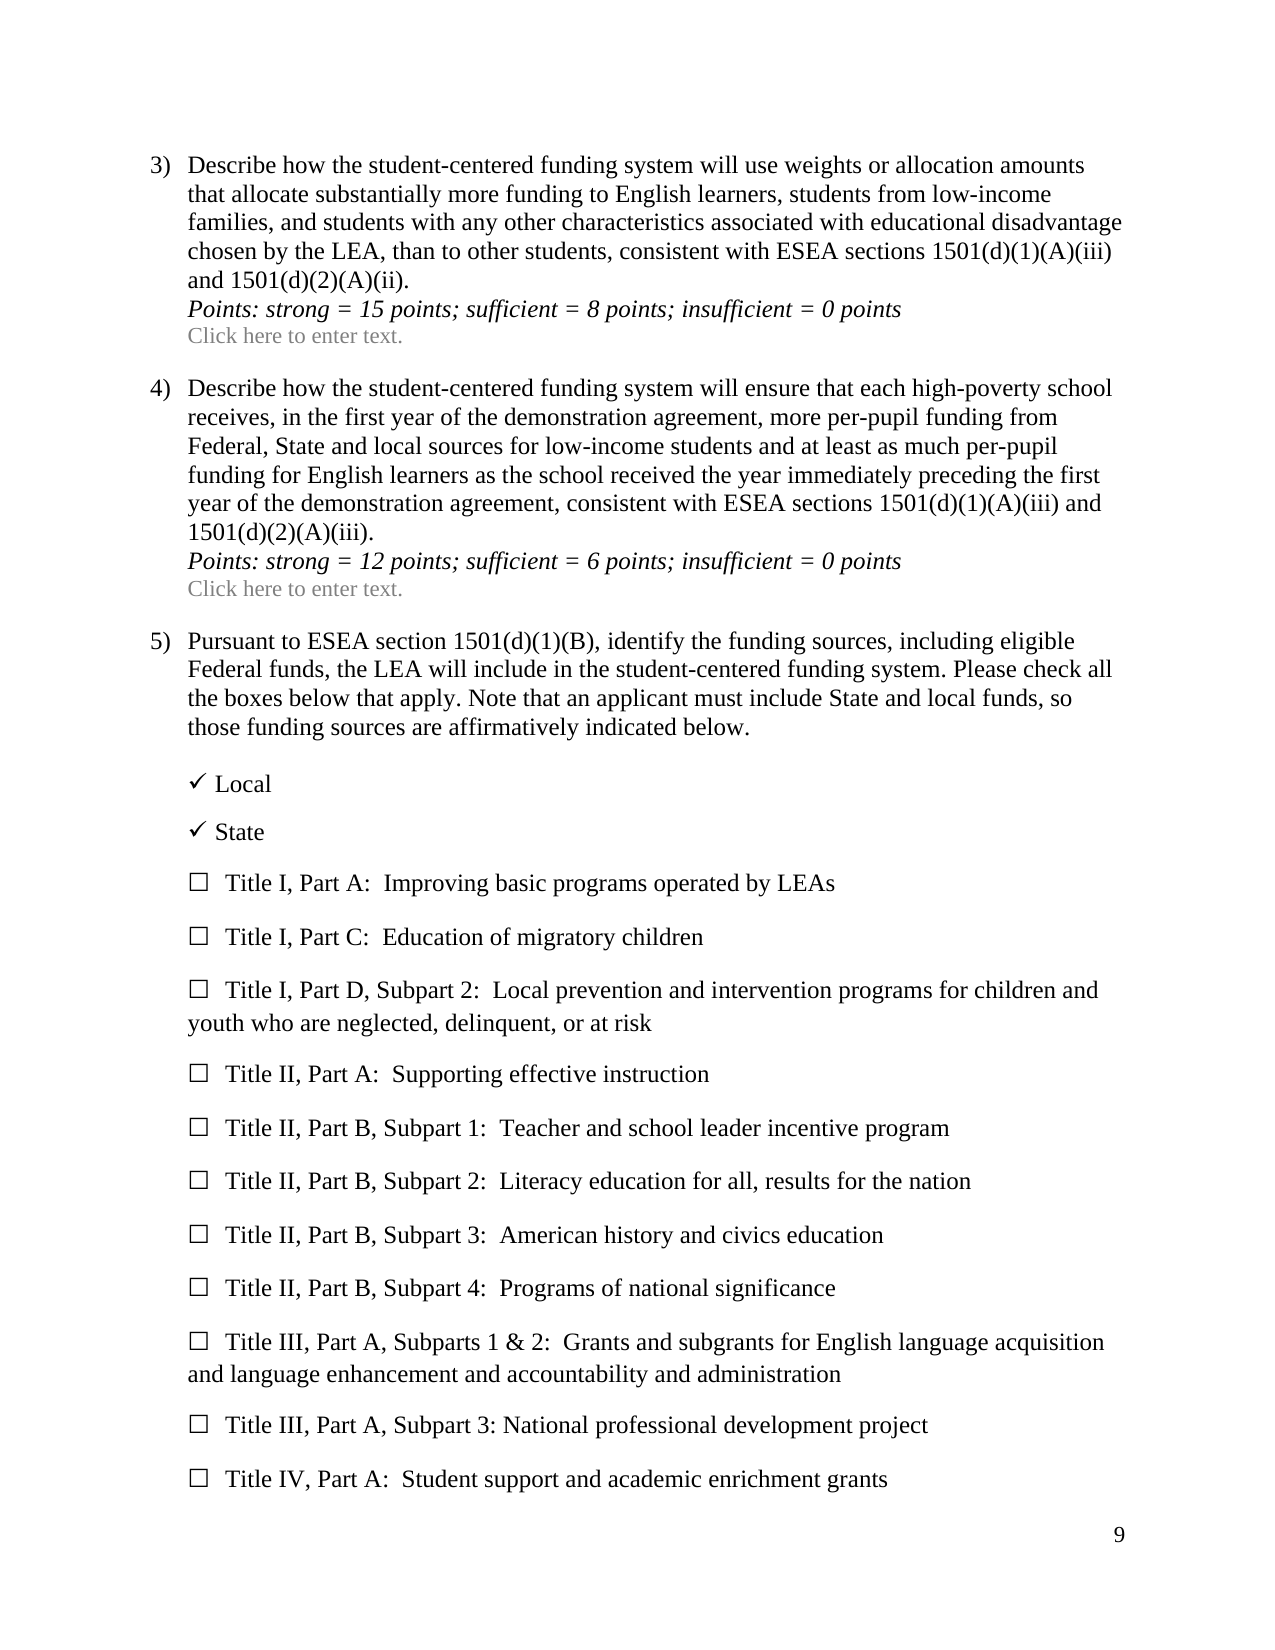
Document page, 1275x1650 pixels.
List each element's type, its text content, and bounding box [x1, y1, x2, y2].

text Title I, Part A: Improving basic programs operated by LEAs [150, 865, 1125, 899]
list Describe how the student-centered funding system will use weights or allocation amounts that allocate substantially more funding to English learners, students from low-income families, and students with any other characteristics associated with educational disadvantage chosen by the LEA, than to other students, consistent with ESEA sections 1501(d)(1)(A)(iii) and 1501(d)(2)(A)(ii). [150, 150, 1125, 294]
text State [150, 817, 1125, 846]
text Local [150, 769, 1125, 798]
text Title II, Part A: Supporting effective instruction [187, 1056, 1125, 1090]
list Describe how the student-centered funding system will ensure that each high-poverty school receives, in the first year of the demonstration agreement, more per-pupil funding from Federal, State and local sources for low-income students and at least as much per-pupil funding for English learners as the school received the year immediately preceding the first year of the demonstration agreement, consistent with ESEA sections 1501(d)(1)(A)(iii) and 1501(d)(2)(A)(iii). [150, 373, 1125, 546]
text Title III, Part A, Subpart 3: National professional development project [150, 1407, 1125, 1441]
text Title II, Part B, Subpart 4: Programs of national significance [187, 1270, 1125, 1304]
text Title I, Part C: Education of migratory children [150, 918, 1125, 952]
list Pursuant to ESEA section 1501(d)(1)(B), identify the funding sources, including eligible Federal funds, the LEA will include in the student-centered funding system. Please check all the boxes below that apply. Note that an applicant must include State and local funds, so those funding sources are affirmatively indicated below. [150, 626, 1125, 741]
text Title III, Part A, Subparts 1 & 2: Grants and subgrants for English language acquisition and language enhancement and accountability and administration [187, 1323, 1125, 1388]
text Title IV, Part A: Student support and academic enrichment grants [150, 1461, 1125, 1495]
text Title I, Part D, Subpart 2: Local prevention and intervention programs for children and youth who are neglected, delinquent, or at risk [187, 972, 1125, 1037]
list Points: strong = 15 points; sufficient = 8 points; insufficient = 0 points [187, 294, 1125, 322]
text Points: strong = 12 points; sufficient = 6 points; insufficient = 0 points [150, 546, 1125, 575]
text Title II, Part B, Subpart 1: Teacher and school leader incentive program [187, 1109, 1125, 1143]
text Title II, Part B, Subpart 3: American history and civics education [187, 1216, 1125, 1250]
text Title II, Part B, Subpart 2: Literacy education for all, results for the nation [187, 1163, 1125, 1197]
